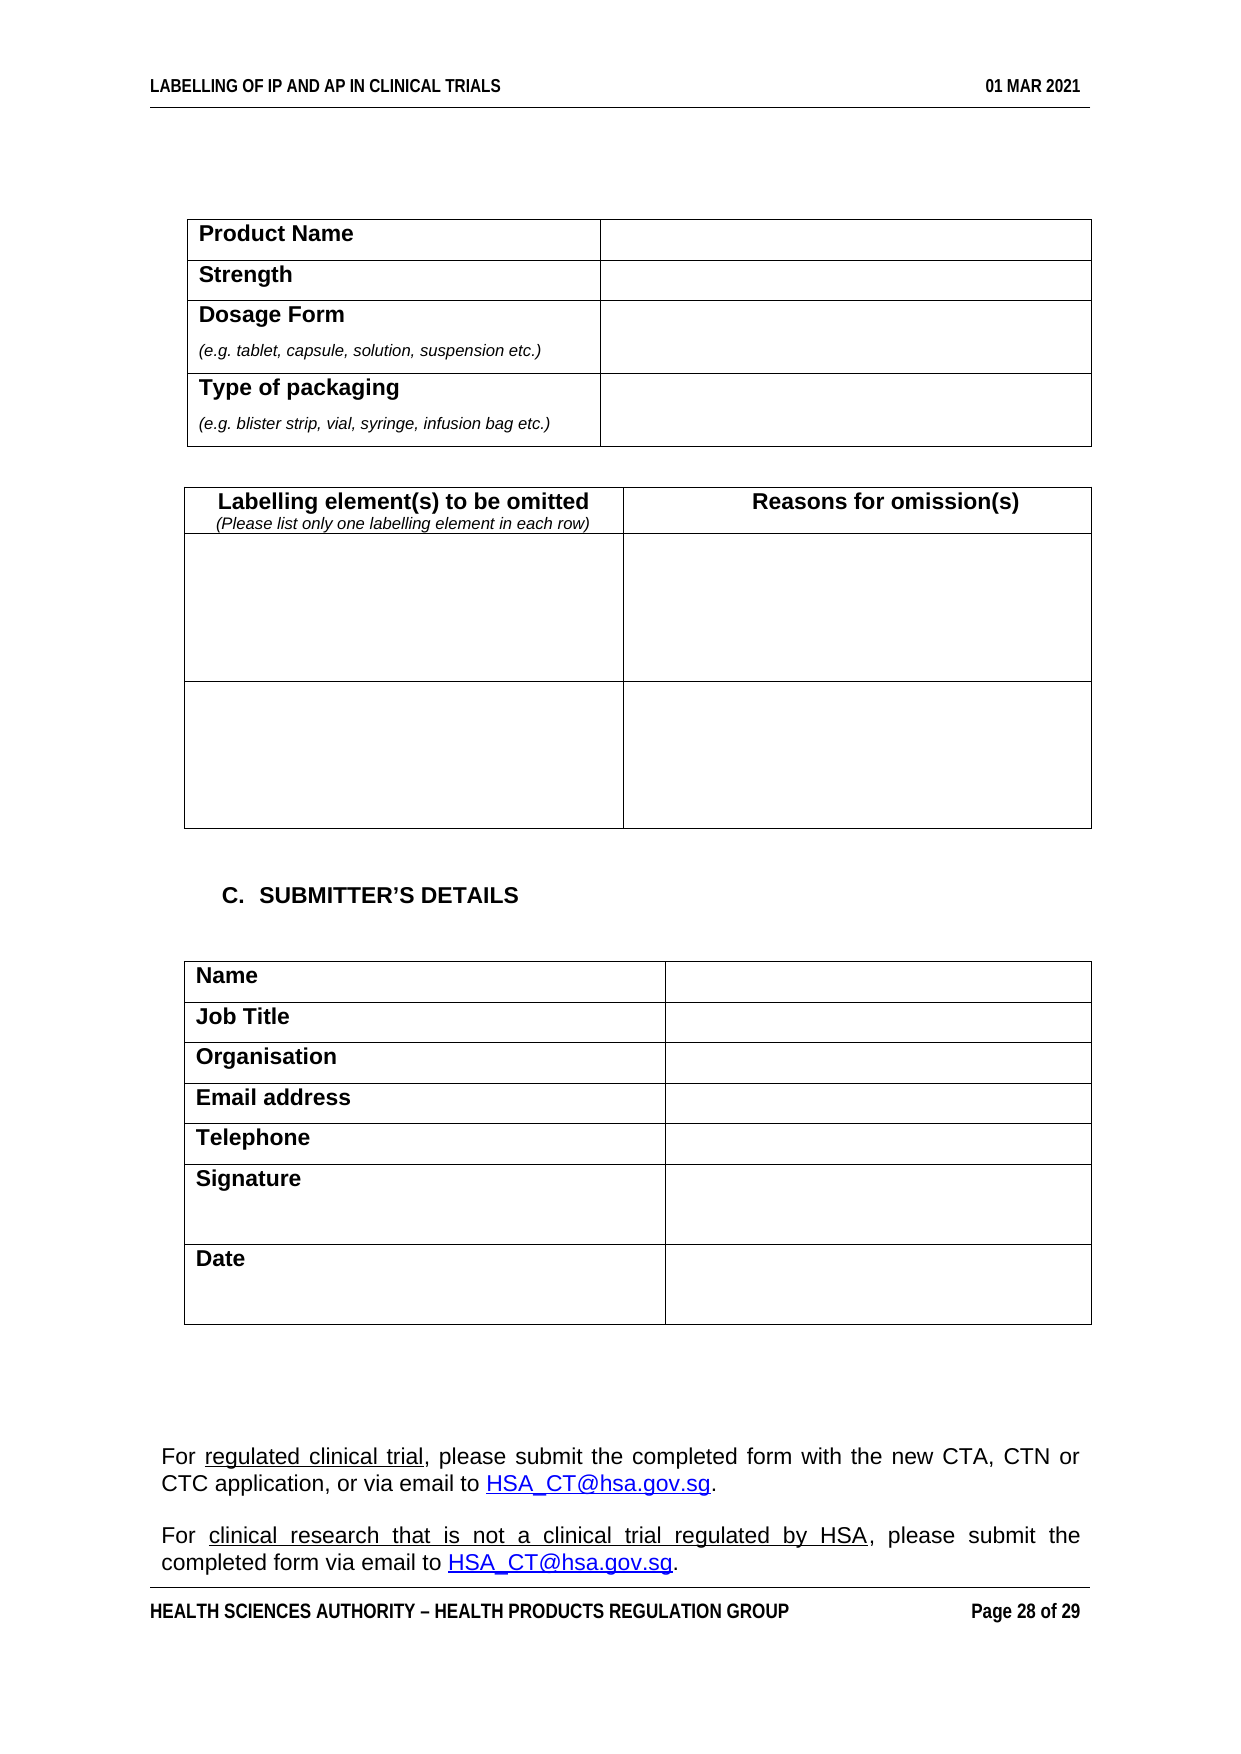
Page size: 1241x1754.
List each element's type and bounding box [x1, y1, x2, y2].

table_header [150, 114, 1092, 1575]
